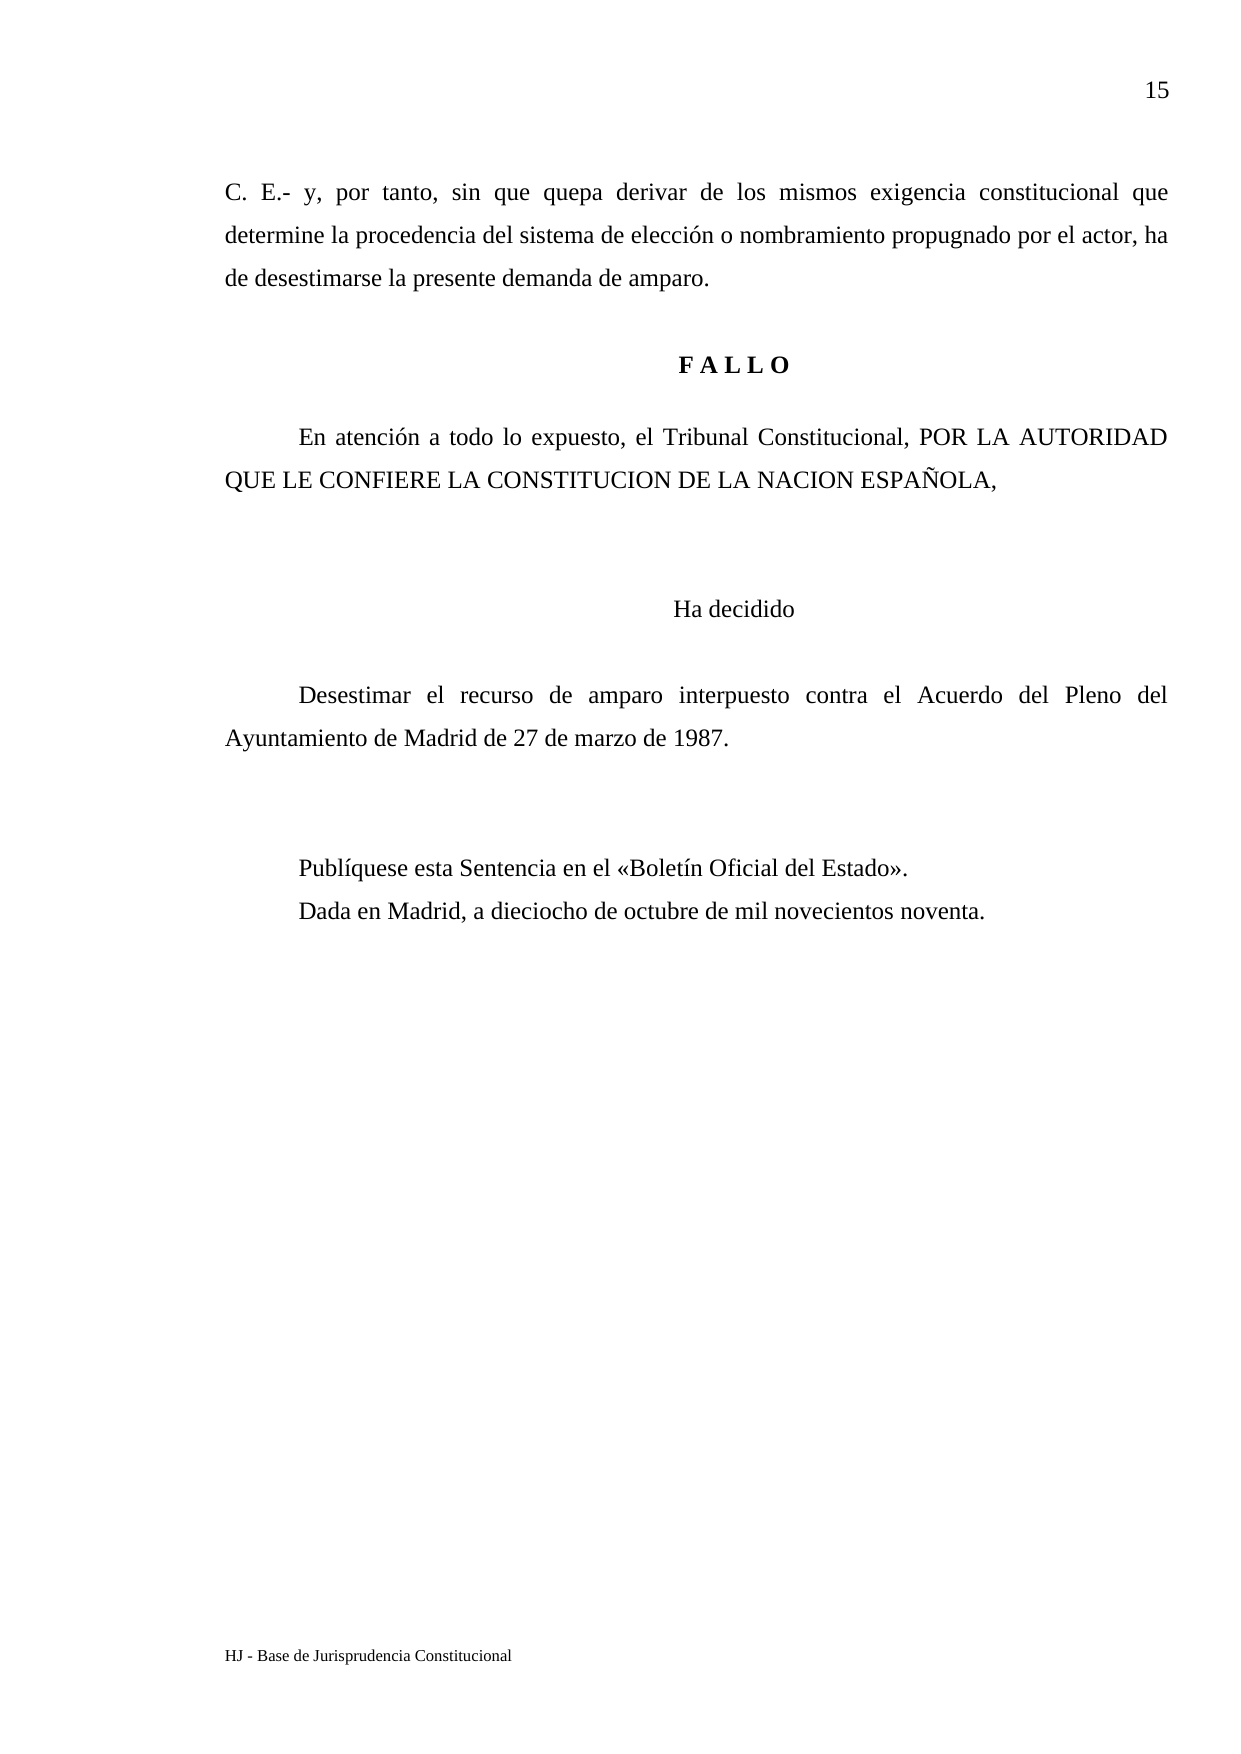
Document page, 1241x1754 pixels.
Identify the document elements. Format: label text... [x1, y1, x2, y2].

text Desestimar el recurso de amparo interpuesto contra el Acuerdo del Pleno del Ayuntamiento de Madrid de 27 de marzo de 1987. [224, 680, 1169, 752]
subtitle F A L L O [224, 350, 1169, 378]
text Dada en Madrid, a dieciocho de octubre de mil novecientos noventa. [224, 896, 1169, 925]
text En atención a todo lo expuesto, el Tribunal Constitucional, POR LA AUTORIDAD QUE LE CONFIERE LA CONSTITUCION DE LA NACION ESPAÑOLA, [224, 422, 1169, 493]
text Ha decidido [224, 594, 1169, 623]
text Publíquese esta Sentencia en el «Boletín Oficial del Estado». [224, 853, 1169, 882]
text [224, 177, 1169, 292]
